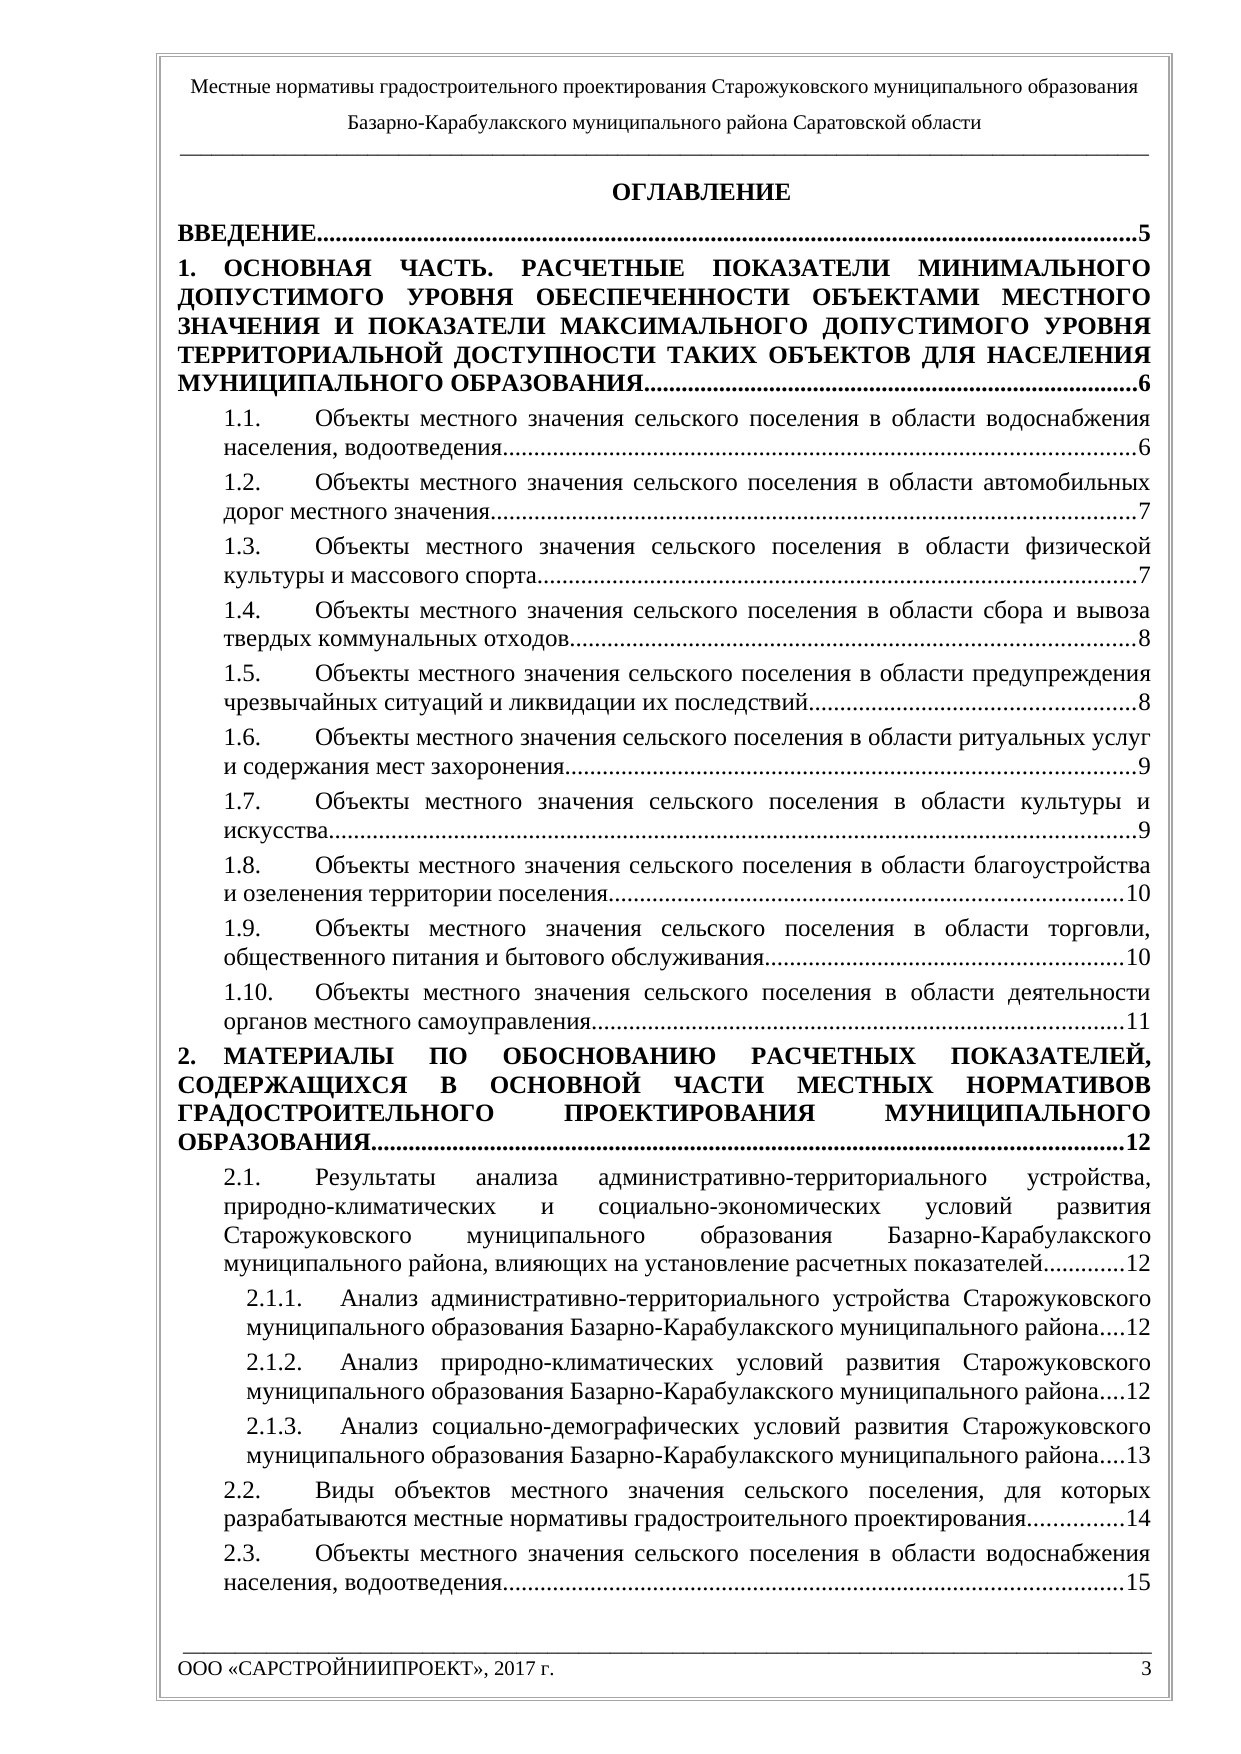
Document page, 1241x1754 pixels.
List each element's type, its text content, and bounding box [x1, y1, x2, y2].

text 2.1.2. Анализ природно-климатических условий развития Старожуковского муниципального образования Базарно-Карабулакского муниципального района 12 [246, 1347, 1152, 1405]
text 2.1.3. Анализ социально-демографических условий развития Старожуковского муниципального образования Базарно-Карабулакского муниципального района 13 [246, 1411, 1152, 1468]
text 1.10. Объекты местного значения сельского поселения в области деятельности органов местного самоуправления 11 [223, 977, 1152, 1035]
text Введение 5 [177, 218, 1152, 247]
text 1.4. Объекты местного значения сельского поселения в области сбора и вывоза твердых коммунальных отходов 8 [223, 595, 1152, 652]
text 1.3. Объекты местного значения сельского поселения в области физической культуры и массового спорта 7 [223, 531, 1152, 588]
text 2.1. Результаты анализа административно-территориального устройства, природно-климатических и социально-экономических условий развития Старожуковского муниципального образования Базарно-Карабулакского муниципального района, влияющих на установление расчетных показателей 12 [223, 1162, 1152, 1277]
text 1. Основная часть. Расчетные показатели минимального допустимого уровня обеспеченности объектами местного значения и показатели максимального допустимого уровня территориальной доступности таких объектов для населения муниципального образования 6 [177, 253, 1152, 397]
text 2.3. Объекты местного значения сельского поселения в области водоснабжения населения, водоотведения 15 [223, 1538, 1152, 1596]
text 1.5. Объекты местного значения сельского поселения в области предупреждения чрезвычайных ситуаций и ликвидации их последствий 8 [223, 658, 1152, 716]
text 1.9. Объекты местного значения сельского поселения в области торговли, общественного питания и бытового обслуживания 10 [223, 913, 1152, 971]
text 1.6. Объекты местного значения сельского поселения в области ритуальных услуг и содержания мест захоронения 9 [223, 722, 1152, 780]
text 2.2. Виды объектов местного значения сельского поселения, для которых разрабатываются местные нормативы градостроительного проектирования 14 [223, 1475, 1152, 1532]
text 1.1. Объекты местного значения сельского поселения в области водоснабжения населения, водоотведения 6 [223, 403, 1152, 461]
text 2.1.1. Анализ административно-территориального устройства Старожуковского муниципального образования Базарно-Карабулакского муниципального района 12 [246, 1283, 1152, 1341]
text 1.2. Объекты местного значения сельского поселения в области автомобильных дорог местного значения 7 [223, 467, 1152, 525]
text 1.8. Объекты местного значения сельского поселения в области благоустройства и озеленения территории поселения 10 [223, 850, 1152, 907]
text 1.7. Объекты местного значения сельского поселения в области культуры и искусства 9 [223, 786, 1152, 843]
text ОГЛАВЛЕНИЕ [177, 177, 1152, 206]
text 2. Материалы по обоснованию расчетных показателей, содержащихся в основной части местных нормативов градостроительного проектирования муниципального образования 12 [177, 1041, 1152, 1156]
